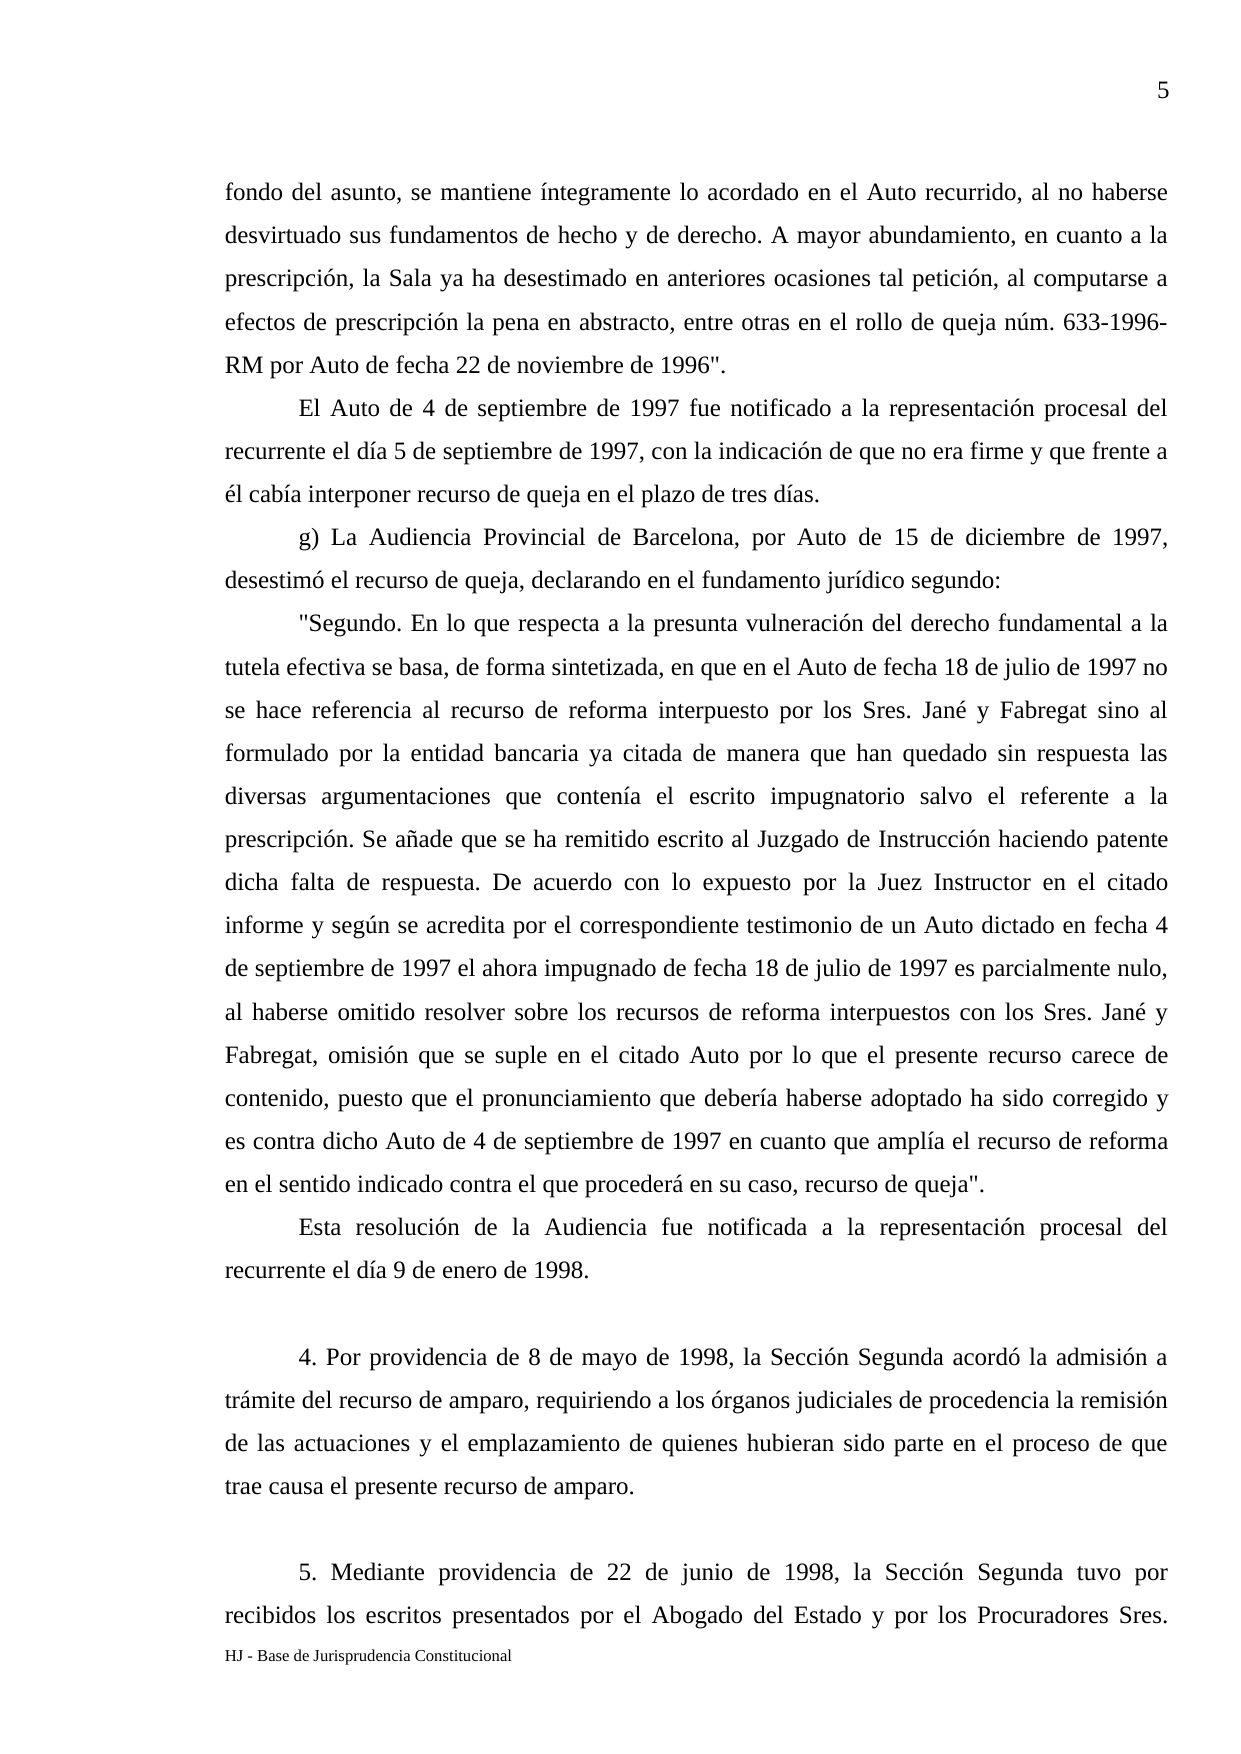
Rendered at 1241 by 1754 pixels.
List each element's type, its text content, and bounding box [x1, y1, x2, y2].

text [224, 1557, 1169, 1629]
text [224, 177, 1169, 378]
text g) La Audiencia Provincial de Barcelona, por Auto de 15 de diciembre de 1997, desestimó el recurso de queja, declarando en el fundamento jurídico segundo: [224, 522, 1169, 594]
text "Segundo. En lo que respecta a la presunta vulneración del derecho fundamental a la tutela efectiva se basa, de forma sintetizada, en que en el Auto de fecha 18 de julio de 1997 no se hace referencia al recurso de reforma interpuesto por los Sres. Jané y Fabregat sino al formulado por la entidad bancaria ya citada de manera que han quedado sin respuesta las diversas argumentaciones que contenía el escrito impugnatorio salvo el referente a la prescripción. Se añade que se ha remitido escrito al Juzgado de Instrucción haciendo patente dicha falta de respuesta. De acuerdo con lo expuesto por la Juez Instructor en el citado informe y según se acredita por el correspondiente testimonio de un Auto dictado en fecha 4 de septiembre de 1997 el ahora impugnado de fecha 18 de julio de 1997 es parcialmente nulo, al haberse omitido resolver sobre los recursos de reforma interpuestos con los Sres. Jané y Fabregat, omisión que se suple en el citado Auto por lo que el presente recurso carece de contenido, puesto que el pronunciamiento que debería haberse adoptado ha sido corregido y es contra dicho Auto de 4 de septiembre de 1997 en cuanto que amplía el recurso de reforma en el sentido indicado contra el que procederá en su caso, recurso de queja". [224, 608, 1169, 1198]
text Esta resolución de la Audiencia fue notificada a la representación procesal del recurrente el día 9 de enero de 1998. [224, 1212, 1169, 1284]
text 4. Por providencia de 8 de mayo de 1998, la Sección Segunda acordó la admisión a trámite del recurso de amparo, requiriendo a los órganos judiciales de procedencia la remisión de las actuaciones y el emplazamiento de quienes hubieran sido parte en el proceso de que trae causa el presente recurso de amparo. [224, 1342, 1169, 1500]
text El Auto de 4 de septiembre de 1997 fue notificado a la representación procesal del recurrente el día 5 de septiembre de 1997, con la indicación de que no era firme y que frente a él cabía interponer recurso de queja en el plazo de tres días. [224, 393, 1169, 508]
